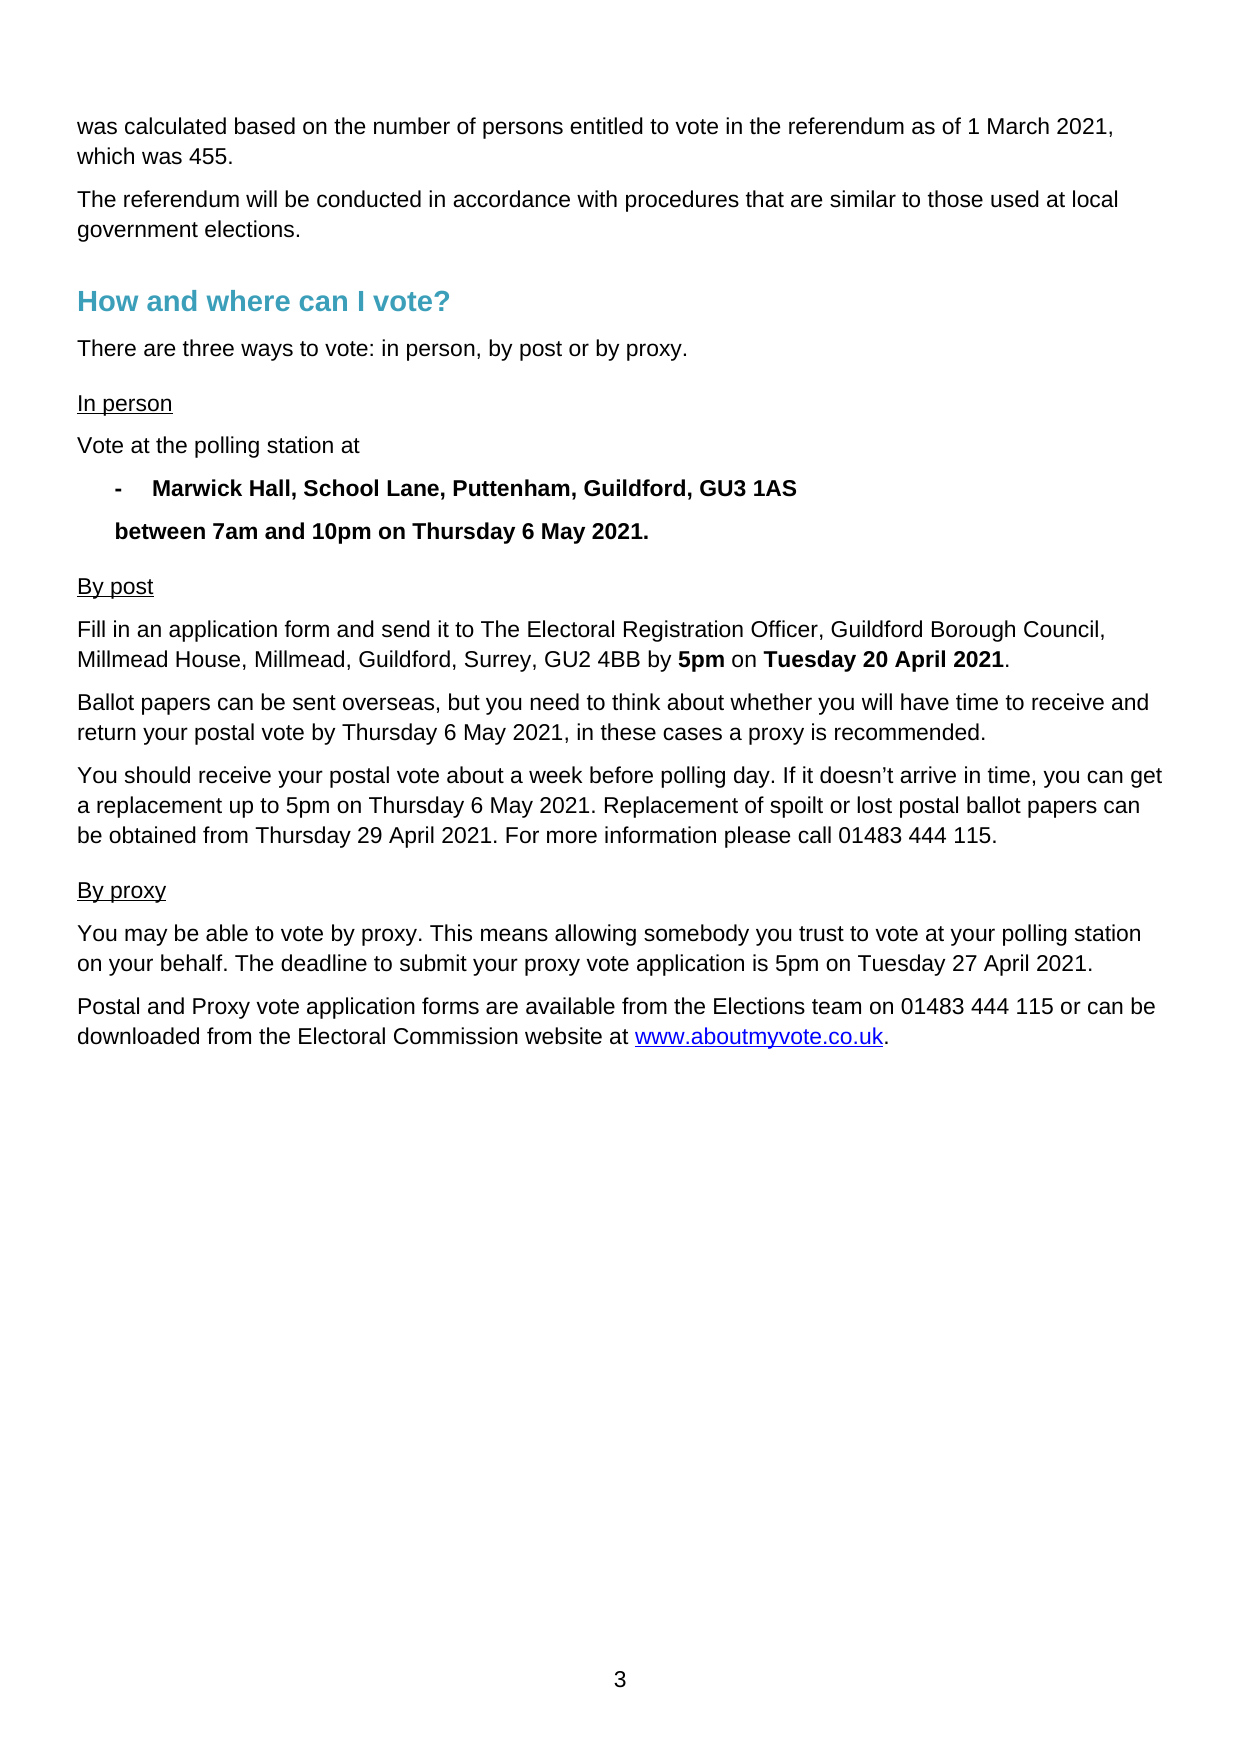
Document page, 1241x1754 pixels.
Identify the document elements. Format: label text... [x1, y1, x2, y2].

text Fill in an application form and send it to The Electoral Registration Officer, Guildford Borough Council, Millmead House, Millmead, Guildford, Surrey, GU2 4BB by 5pm on Tuesday 20 April 2021. [77, 616, 1163, 672]
text Ballot papers can be sent overseas, but you need to think about whether you will have time to receive and return your postal vote by Thursday 6 May 2021, in these cases a proxy is recommended. [77, 689, 1163, 745]
subtitle In person [77, 390, 1163, 416]
subtitle By proxy [77, 877, 1163, 904]
list Marwick Hall, School Lane, Puttenham, Guildford, GU3 1AS [114, 475, 1163, 502]
text You should receive your postal vote about a week before polling day. If it doesn’t arrive in time, you can get a replacement up to 5pm on Thursday 6 May 2021. Replacement of spoilt or lost postal ballot papers can be obtained from Thursday 29 April 2021. For more information please call 01483 444 115. [77, 762, 1163, 848]
subtitle How and where can I vote? [77, 283, 1163, 317]
subtitle By post [77, 573, 1163, 599]
text between 7am and 10pm on Thursday 6 May 2021. [114, 518, 1163, 544]
text You may be able to vote by proxy. This means allowing somebody you trust to vote at your polling station on your behalf. The deadline to submit your proxy vote application is 5pm on Tuesday 27 April 2021. [77, 920, 1163, 977]
text There are three ways to vote: in person, by post or by proxy. [77, 334, 1163, 361]
text Vote at the polling station at [77, 432, 1163, 459]
text The referendum will be conducted in accordance with procedures that are similar to those used at local government elections. [77, 186, 1163, 242]
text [77, 113, 1163, 169]
text Postal and Proxy vote application forms are available from the Elections team on 01483 444 115 or can be downloaded from the Electoral Commission website at www.aboutmyvote.co.uk. [77, 993, 1163, 1049]
